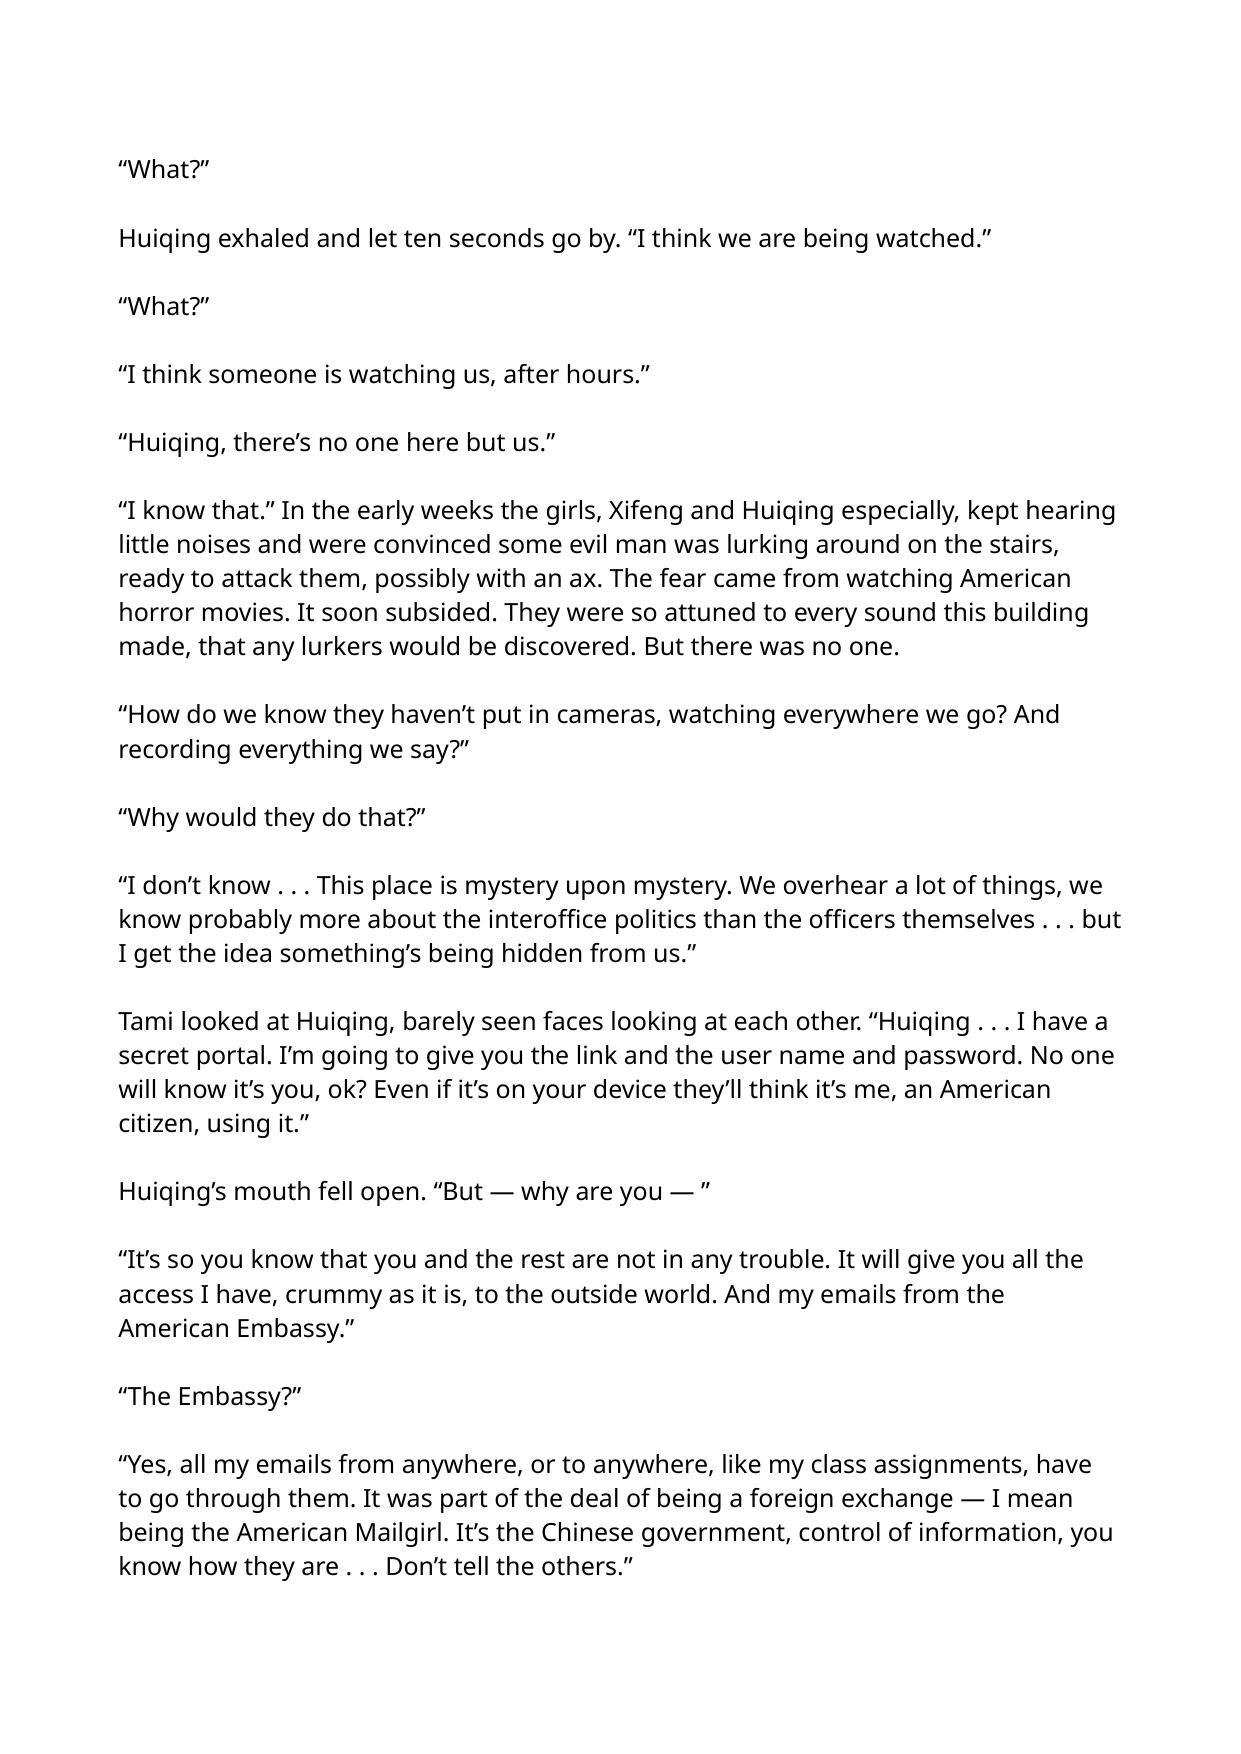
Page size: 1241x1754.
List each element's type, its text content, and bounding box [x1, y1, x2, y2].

text “It’s so you know that you and the rest are not in any trouble. It will give you all the access I have, crummy as it is, to the outside world. And my emails from the American Embassy.” [118, 1242, 1122, 1344]
text “Yes, all my emails from anywhere, or to anywhere, like my class assignments, have to go through them. It was part of the deal of being a foreign exchange — I mean being the American Mailgirl. It’s the Chinese government, control of information, you know how they are . . . Don’t tell the others.” [118, 1447, 1122, 1583]
text “How do we know they haven’t put in cameras, watching everywhere we go? And recording everything we say?” [118, 697, 1122, 765]
text Tami looked at Huiqing, barely seen faces looking at each other. “Huiqing . . . I have a secret portal. I’m going to give you the link and the user name and password. No one will know it’s you, ok? Even if it’s on your device they’ll think it’s me, an American citizen, using it.” [118, 1004, 1122, 1140]
text “The Embassy?” [118, 1378, 1122, 1412]
text “Why would they do that?” [118, 799, 1122, 833]
text “What?” [118, 152, 1122, 186]
text Huiqing’s mouth fell open. “But — why are you — ” [118, 1174, 1122, 1208]
text “What?” [118, 288, 1122, 322]
text “Huiqing, there’s no one here but us.” [118, 425, 1122, 459]
text “I know that.” In the early weeks the girls, Xifeng and Huiqing especially, kept hearing little noises and were convinced some evil man was lurking around on the stairs, ready to attack them, possibly with an ax. The fear came from watching American horror movies. It soon subsided. They were so attuned to every sound this building made, that any lurkers would be discovered. But there was no one. [118, 493, 1122, 663]
text “I don’t know . . . This place is mystery upon mystery. We overhear a lot of things, we know probably more about the interoffice politics than the officers themselves . . . but I get the idea something’s being hidden from us.” [118, 867, 1122, 970]
text Huiqing exhaled and let ten seconds go by. “I think we are being watched.” [118, 220, 1122, 254]
text “I think someone is watching us, after hours.” [118, 357, 1122, 391]
